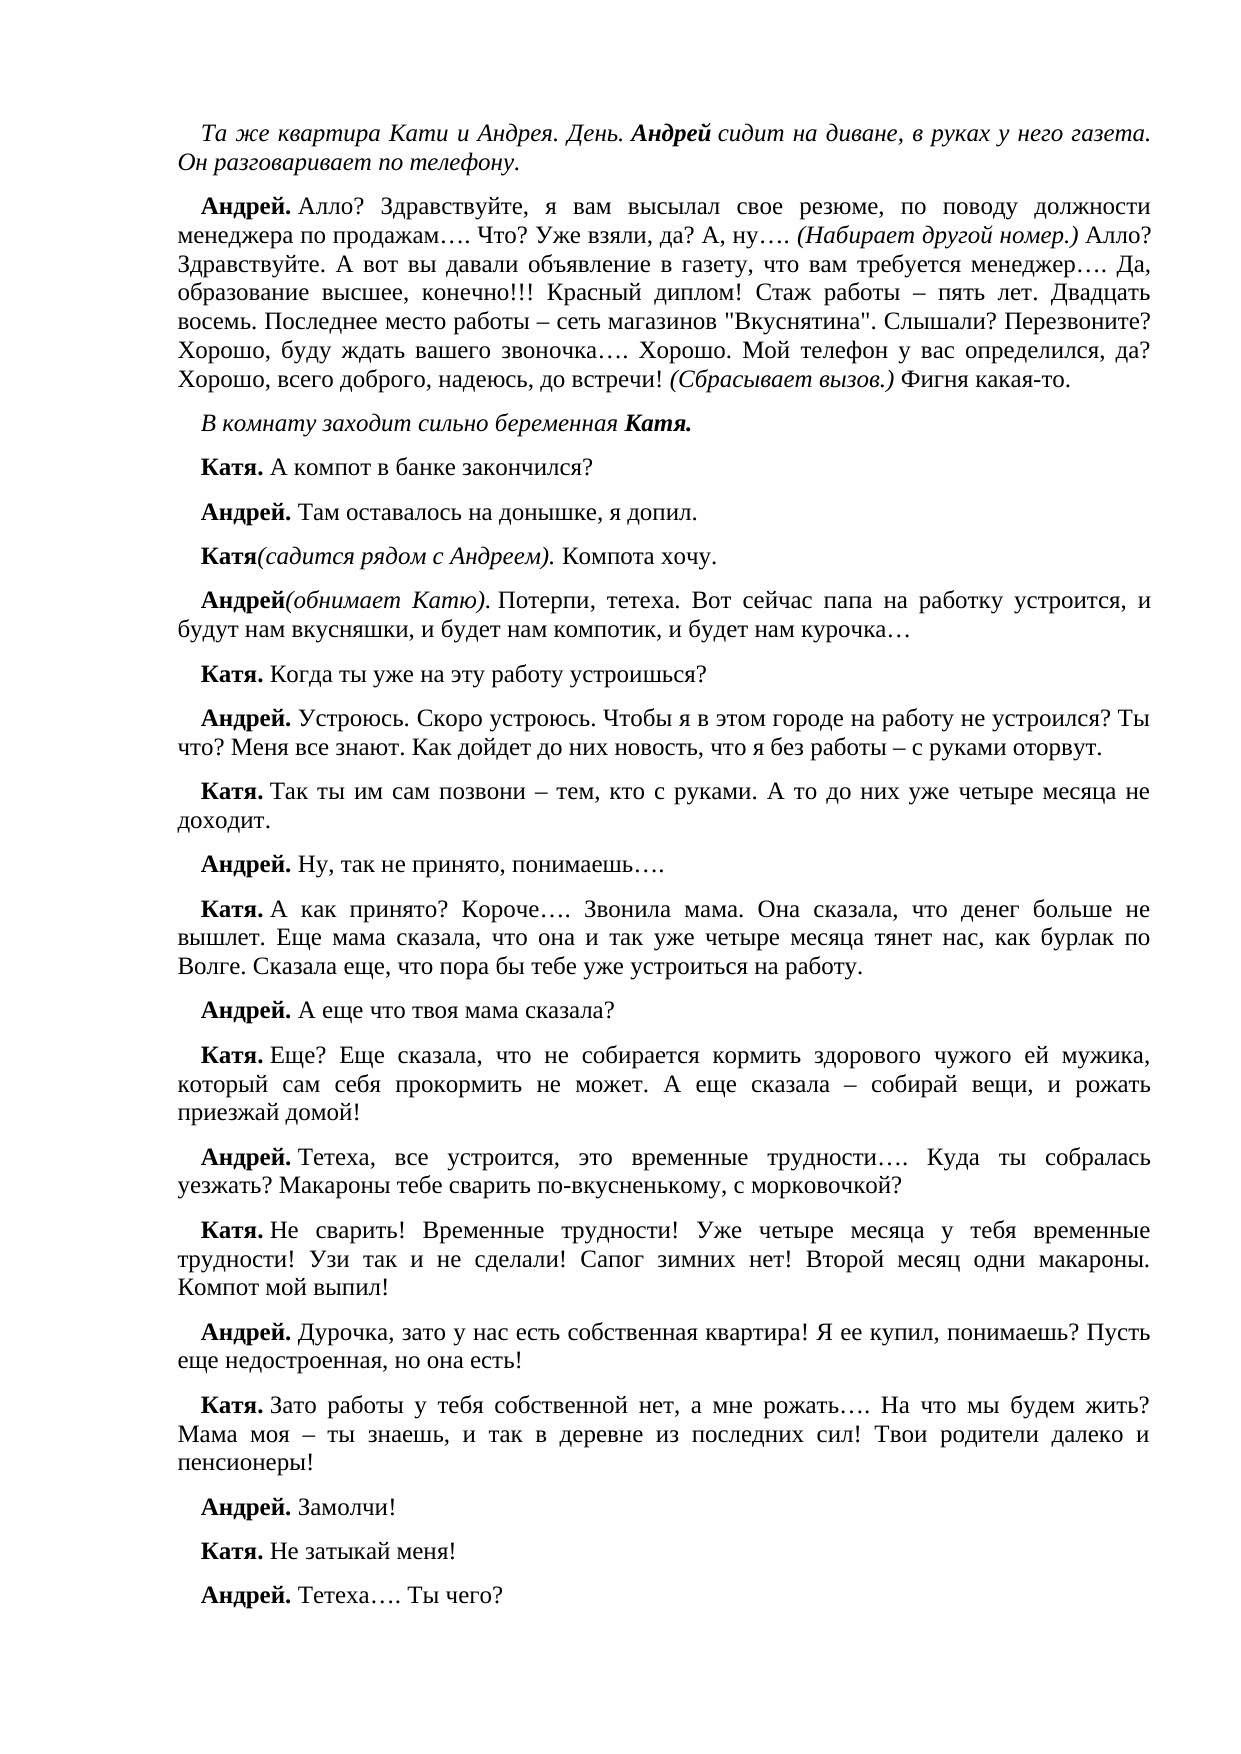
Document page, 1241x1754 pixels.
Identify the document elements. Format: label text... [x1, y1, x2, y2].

text Та же квартира Кати и Андрея. День. Андрей сидит на диване, в руках у него газета. Он разговаривает по телефону. [177, 118, 1152, 176]
text Андрей. Тетеха…. Ты чего? [177, 1581, 1152, 1609]
text Андрей. Алло? Здравствуйте, я вам высылал свое резюме, по поводу должности менеджера по продажам…. Что? Уже взяли, да? А, ну…. (Набирает другой номер.) Алло? Здравствуйте. А вот вы давали объявление в газету, что вам требуется менеджер…. Да, образование высшее, конечно!!! Красный диплом! Стаж работы – пять лет. Двадцать восемь. Последнее место работы – сеть магазинов "Вкуснятина". Слышали? Перезвоните? Хорошо, буду ждать вашего звоночка…. Хорошо. Мой телефон у вас определился, да? Хорошо, всего доброго, надеюсь, до встречи! (Сбрасывает вызов.) Фигня какая-то. [177, 191, 1152, 392]
text Катя. Не сварить! Временные трудности! Уже четыре месяца у тебя временные трудности! Узи так и не сделали! Сапог зимних нет! Второй месяц одни макароны. Компот мой выпил! [177, 1215, 1152, 1301]
text Катя. Так ты им сам позвони – тем, кто с руками. А то до них уже четыре месяца не доходит. [177, 776, 1152, 834]
text Андрей. А еще что твоя мама сказала? [177, 996, 1152, 1024]
text Катя. Не затыкай меня! [177, 1536, 1152, 1565]
text Катя(садится рядом с Андреем). Компота хочу. [177, 541, 1152, 570]
text Катя. Зато работы у тебя собственной нет, а мне рожать…. На что мы будем жить? Мама моя – ты знаешь, и так в деревне из последних сил! Твои родители далеко и пенсионеры! [177, 1390, 1152, 1476]
text Андрей. Там оставалось на донышке, я допил. [177, 497, 1152, 526]
text Андрей. Тетеха, все устроится, это временные трудности…. Куда ты собралась уезжать? Макароны тебе сварить по-вкусненькому, с морковочкой? [177, 1142, 1152, 1199]
text Катя. А как принято? Короче…. Звонила мама. Она сказала, что денег больше не вышлет. Еще мама сказала, что она и так уже четыре месяца тянет нас, как бурлак по Волге. Сказала еще, что пора бы тебе уже устроиться на работу. [177, 894, 1152, 980]
text В комнату заходит сильно беременная Катя. [177, 408, 1152, 437]
text Катя. Когда ты уже на эту работу устроишься? [177, 659, 1152, 687]
text Андрей(обнимает Катю). Потерпи, тетеха. Вот сейчас папа на работку устроится, и будут нам вкусняшки, и будет нам компотик, и будет нам курочка… [177, 586, 1152, 643]
text Катя. А компот в банке закончился? [177, 452, 1152, 481]
text Андрей. Устроюсь. Скоро устроюсь. Чтобы я в этом городе на работу не устроился? Ты что? Меня все знают. Как дойдет до них новость, что я без работы – с руками оторвут. [177, 703, 1152, 761]
text Андрей. Ну, так не принято, понимаешь…. [177, 849, 1152, 878]
text Андрей. Замолчи! [177, 1492, 1152, 1521]
text Андрей. Дурочка, зато у нас есть собственная квартира! Я ее купил, понимаешь? Пусть еще недостроенная, но она есть! [177, 1317, 1152, 1374]
text Катя. Еще? Еще сказала, что не собирается кормить здорового чужого ей мужика, который сам себя прокормить не может. А еще сказала – собирай вещи, и рожать приезжай домой! [177, 1040, 1152, 1126]
